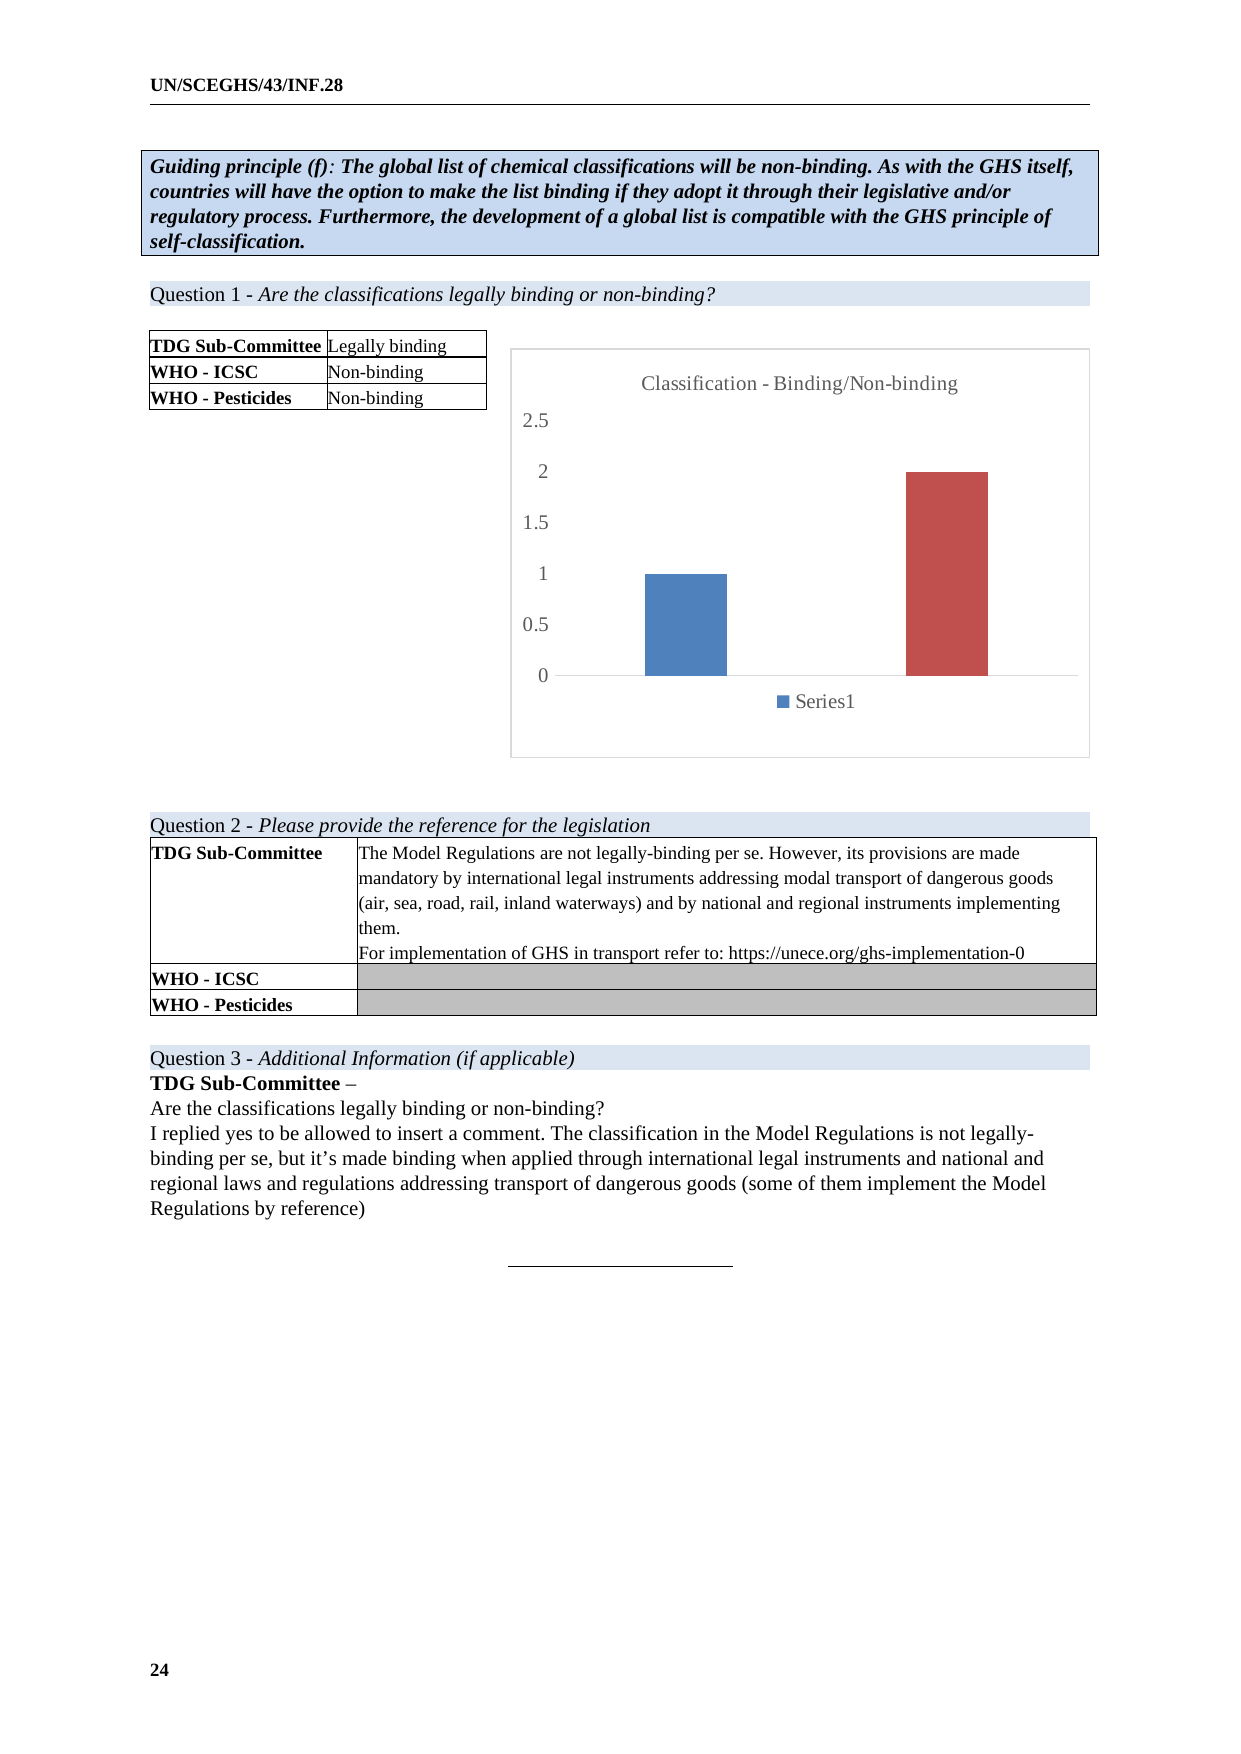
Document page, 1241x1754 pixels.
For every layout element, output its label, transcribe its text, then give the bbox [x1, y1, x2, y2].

text Guiding principle (f): The global list of chemical classifications will be non-binding. As with the GHS itself, countries will have the option to make the list binding if they adopt it through their legislative and/or regulatory process. Furthermore, the development of a global list is compatible with the GHS principle of self-classification. [142, 151, 1098, 255]
table_cell [358, 964, 1096, 989]
table_header Legally binding [328, 331, 486, 356]
table_cell WHO - Pesticides [150, 384, 327, 408]
table_header The Model Regulations are not legally-binding per se. However, its provisions are made mandatory by international legal instruments addressing modal transport of dangerous goods (air, sea, road, rail, inland waterways) and by national and regional instruments implementing them. For implementation of GHS in transport refer to: https://unece.org/ghs-implementation-0 [358, 838, 1096, 963]
table_cell WHO - ICSC [151, 964, 357, 989]
table_header TDG Sub-Committee [151, 838, 357, 963]
text Question 2 - Please provide the reference for the legislation [150, 812, 1090, 837]
table_cell Non-binding [328, 384, 486, 408]
text Question 1 - Are the classifications legally binding or non-binding? [150, 281, 1090, 306]
table_cell WHO - Pesticides [151, 990, 357, 1015]
text TDG Sub-Committee – [150, 1070, 1090, 1095]
table_cell [358, 990, 1096, 1015]
text Are the classifications legally binding or non-binding? [150, 1095, 1090, 1120]
text I replied yes to be allowed to insert a comment. The classification in the Model Regulations is not legally-binding per se, but it’s made binding when applied through international legal instruments and national and regional laws and regulations addressing transport of dangerous goods (some of them implement the Model Regulations by reference) [150, 1120, 1090, 1220]
table_header TDG Sub-Committee [150, 331, 327, 356]
text Question 3 - Additional Information (if applicable) [150, 1045, 1090, 1070]
table_cell Non-binding [328, 358, 486, 382]
table_cell WHO - ICSC [150, 358, 327, 382]
